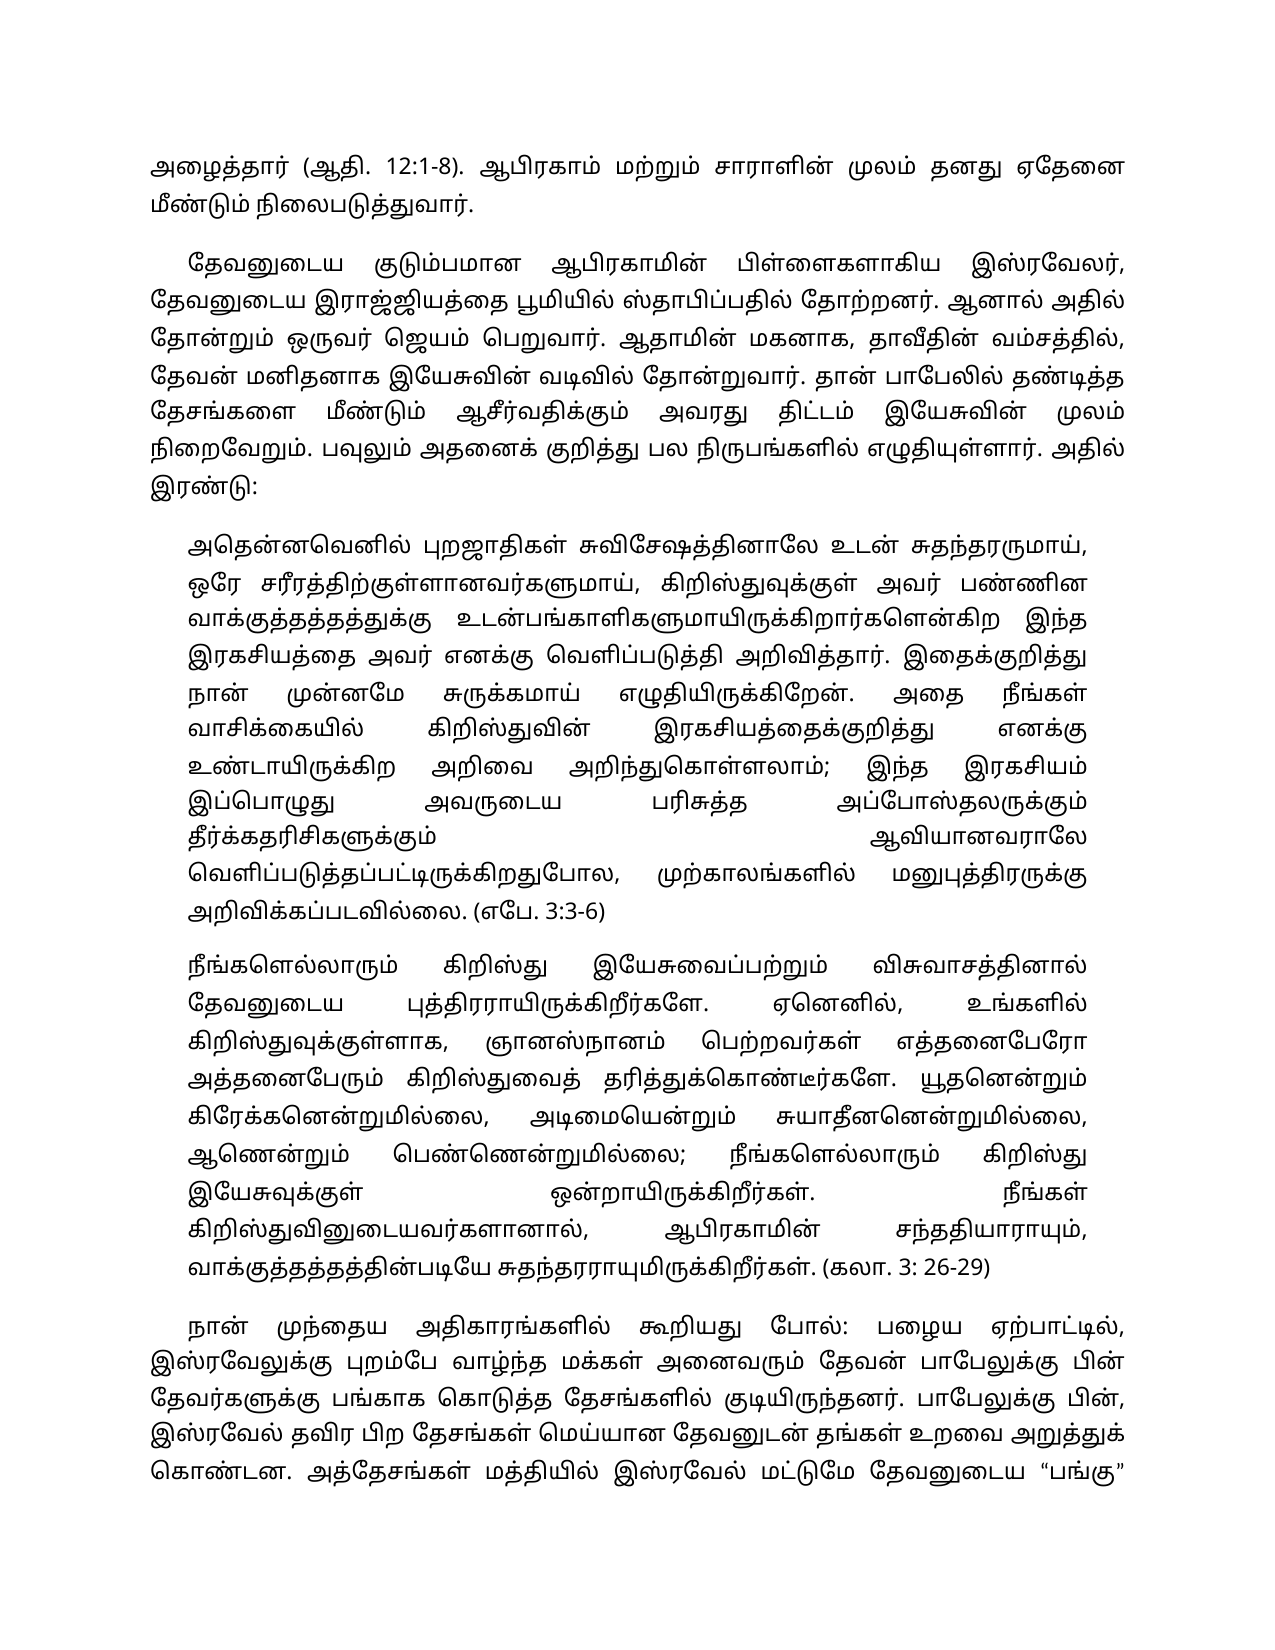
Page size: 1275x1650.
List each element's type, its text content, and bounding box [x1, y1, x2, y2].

text நீங்களெல்லாரும் கிறிஸ்து இயேசுவைப்பற்றும் விசுவாசத்தினால் தேவனுடைய புத்திரராயிருக்கிறீர்களே. ஏனெனில், உங்களில் கிறிஸ்துவுக்குள்ளாக, ஞானஸ்நானம் பெற்றவர்கள் எத்தனைபேரோ அத்தனைபேரும் கிறிஸ்துவைத் தரித்துக்கொண்டீர்களே. யூதனென்றும் கிரேக்கனென்றுமில்லை, அடிமையென்றும் சுயாதீனனென்றுமில்லை, ஆணென்றும் பெண்ணென்றுமில்லை; நீங்களெல்லாரும் கிறிஸ்து இயேசுவுக்குள் ஒன்றாயிருக்கிறீர்கள். நீங்கள் கிறிஸ்துவினுடையவர்களானால், ஆபிரகாமின் சந்ததியாராயும், வாக்குத்தத்தத்தின்படியே சுதந்தரராயுமிருக்கிறீர்கள். (கலா. 3: 26-29) [187, 954, 1087, 1284]
text அதென்னவெனில் புறஜாதிகள் சுவிசேஷத்தினாலே உடன் சுதந்தரருமாய், ஒரே சரீரத்திற்குள்ளானவர்களுமாய், கிறிஸ்துவுக்குள் அவர் பண்ணின வாக்குத்தத்தத்துக்கு உடன்பங்காளிகளுமாயிருக்கிறார்களென்கிற இந்த இரகசியத்தை அவர் எனக்கு வெளிப்படுத்தி அறிவித்தார். இதைக்குறித்து நான் முன்னமே சுருக்கமாய் எழுதியிருக்கிறேன். அதை நீங்கள் வாசிக்கையில் கிறிஸ்துவின் இரகசியத்தைக்குறித்து எனக்கு உண்டாயிருக்கிற அறிவை அறிந்துகொள்ளலாம்; இந்த இரகசியம் இப்பொழுது அவருடைய பரிசுத்த அப்போஸ்தலருக்கும் தீர்க்கதரிசிகளுக்கும் ஆவியானவராலே வெளிப்படுத்தப்பட்டிருக்கிறதுபோல, முற்காலங்களில் மனுபுத்திரருக்கு அறிவிக்கப்படவில்லை. (எபே. 3:3-6) [187, 529, 1087, 928]
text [150, 150, 1125, 221]
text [150, 1309, 1125, 1488]
text தேவனுடைய குடும்பமான ஆபிரகாமின் பிள்ளைகளாகிய இஸ்ரவேலர், தேவனுடைய இராஜ்ஜியத்தை பூமியில் ஸ்தாபிப்பதில் தோற்றனர். ஆனால் அதில் தோன்றும் ஒருவர் ஜெயம் பெறுவார். ஆதாமின் மகனாக, தாவீதின் வம்சத்தில், தேவன் மனிதனாக இயேசுவின் வடிவில் தோன்றுவார். தான் பாபேலில் தண்டித்த தேசங்களை மீண்டும் ஆசீர்வதிக்கும் அவரது திட்டம் இயேசுவின் முலம் நிறைவேறும். பவுலும் அதனைக் குறித்து பல நிருபங்களில் எழுதியுள்ளார். அதில் இரண்டு: [150, 246, 1125, 503]
